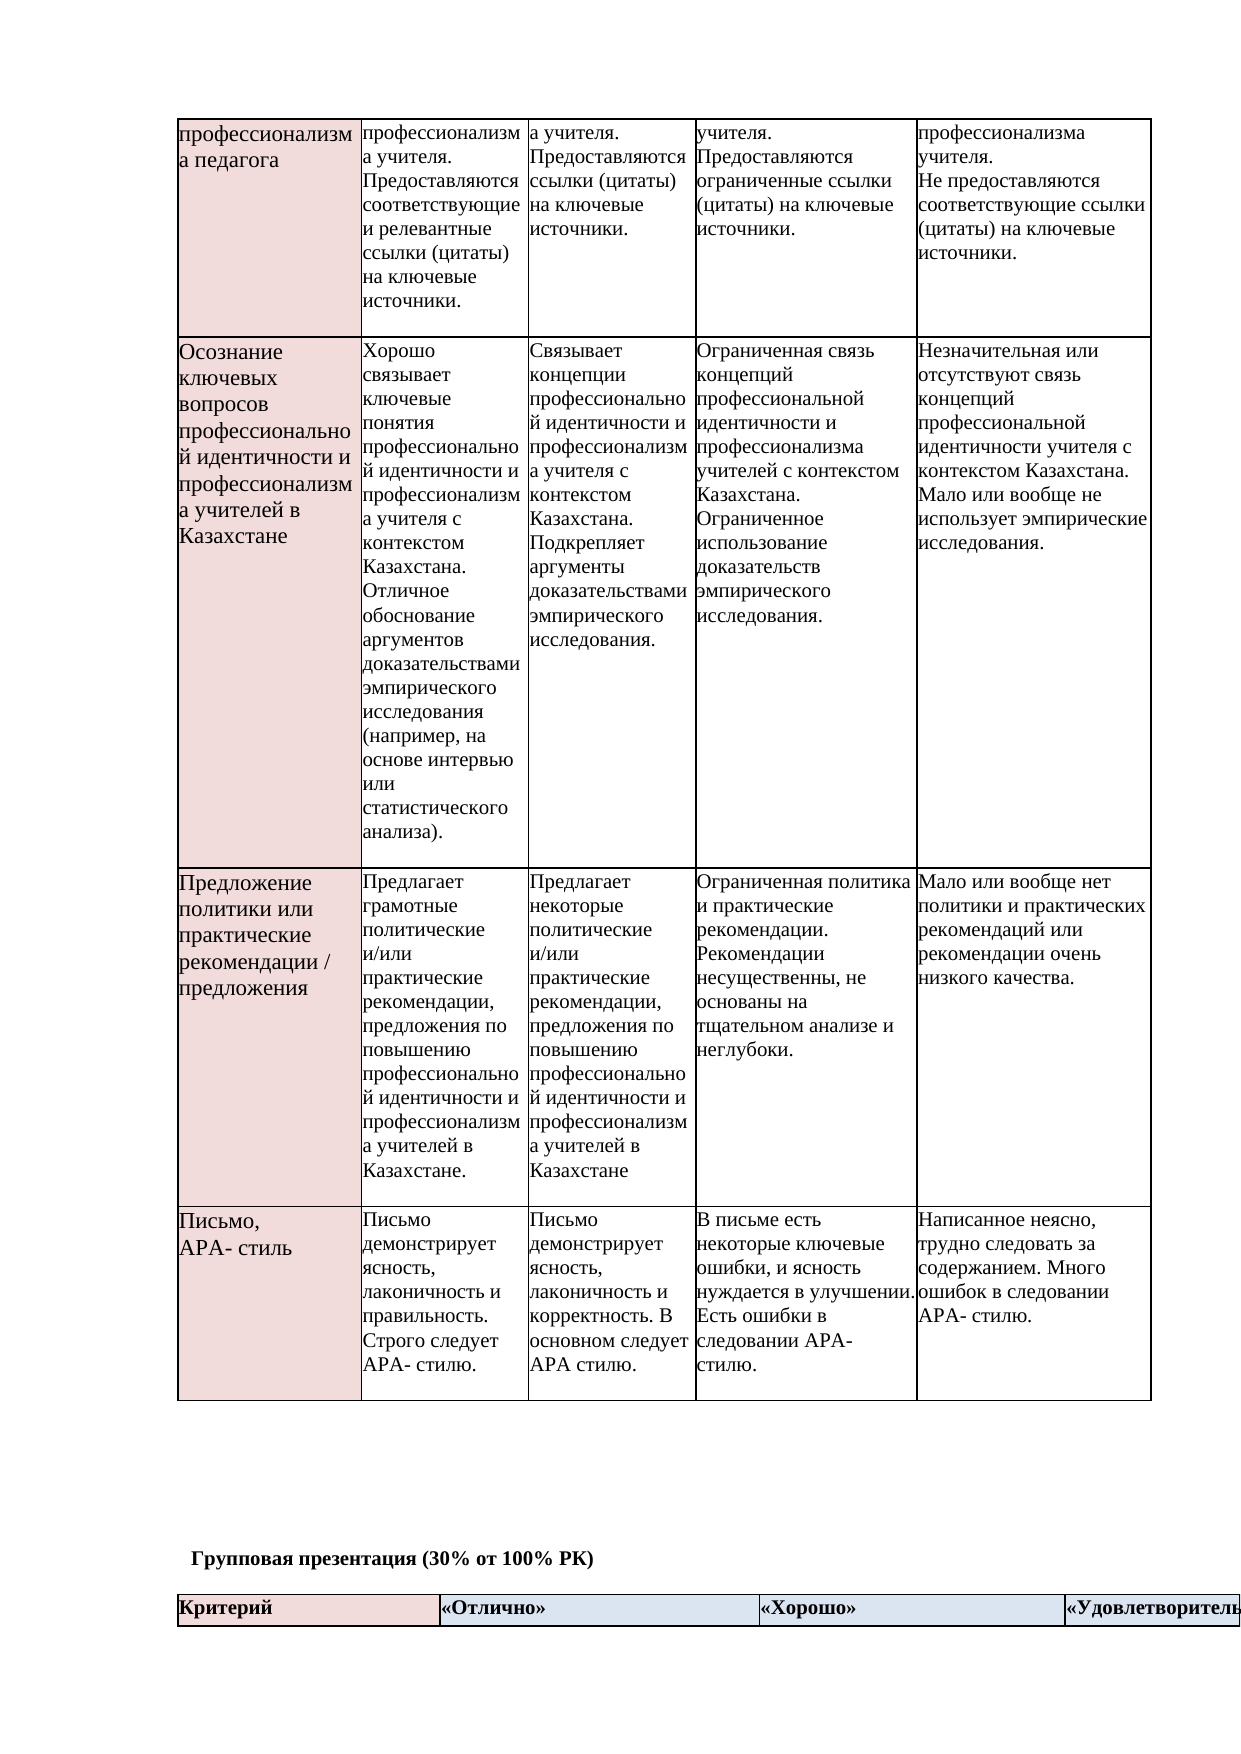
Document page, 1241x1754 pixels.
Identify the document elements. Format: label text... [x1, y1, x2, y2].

table_cell Письмо демонстрирует ясность, лаконичность и корректность. В основном следует APA стилю. [529, 1207, 695, 1400]
table_cell Предлагает некоторые политические и/или практические рекомендации, предложения по повышению профессиональной идентичности и профессионализма учителей в Казахстане [529, 869, 695, 1206]
text Групповая презентация (30% от 100% РК) [177, 1546, 1152, 1570]
table_cell Предложение политики или практические рекомендации / предложения [179, 869, 361, 1206]
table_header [1066, 1595, 1239, 1625]
table_header Критерий [179, 1595, 439, 1625]
table_cell Хорошо связывает ключевые понятия профессиональной идентичности и профессионализма учителя с контекстом Казахстана. Отличное обоснование аргументов доказательствами эмпирического исследования (например, на основе интервью или статистического анализа). [362, 338, 528, 867]
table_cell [179, 120, 361, 336]
table_cell Связывает концепции профессиональной идентичности и профессионализма учителя с контекстом Казахстана. Подкрепляет аргументы доказательствами эмпирического исследования. [529, 338, 695, 867]
table_cell Ограниченная политика и практические рекомендации. Рекомендации несущественны, не основаны на тщательном анализе и неглубоки. [697, 869, 916, 1206]
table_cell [697, 120, 916, 336]
table_cell Незначительная или отсутствуют связь концепций профессиональной идентичности учителя с контекстом Казахстана. Мало или вообще не использует эмпирические исследования. [918, 338, 1150, 867]
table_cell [529, 120, 695, 336]
table_cell Мало или вообще нет политики и практических рекомендаций или рекомендации очень низкого качества. [918, 869, 1150, 1206]
table_cell Письмо, АРА- стиль [179, 1207, 361, 1400]
table_cell Ограниченная связь концепций профессиональной идентичности и профессионализма учителей с контекстом Казахстана. Ограниченное использование доказательств эмпирического исследования. [697, 338, 916, 867]
table_cell В письме есть некоторые ключевые ошибки, и ясность нуждается в улучшении. Есть ошибки в следовании APA- стилю. [697, 1207, 916, 1400]
table_header «Отлично» 25-30% [441, 1595, 759, 1625]
table_header «Хорошо» 20-20% [760, 1595, 1064, 1625]
table_cell Написанное неясно, трудно следовать за содержанием. Много ошибок в следовании APA- стилю. [918, 1207, 1150, 1400]
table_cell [918, 120, 1150, 336]
table_cell Письмо демонстрирует ясность, лаконичность и правильность. Строго следует APA- стилю. [362, 1207, 528, 1400]
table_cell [362, 120, 528, 336]
table_cell Предлагает грамотные политические и/или практические рекомендации, предложения по повышению профессиональной идентичности и профессионализма учителей в Казахстане. [362, 869, 528, 1206]
table_cell Осознание ключевых вопросов профессиональной идентичности и профессионализма учителей в Казахстане [179, 338, 361, 867]
